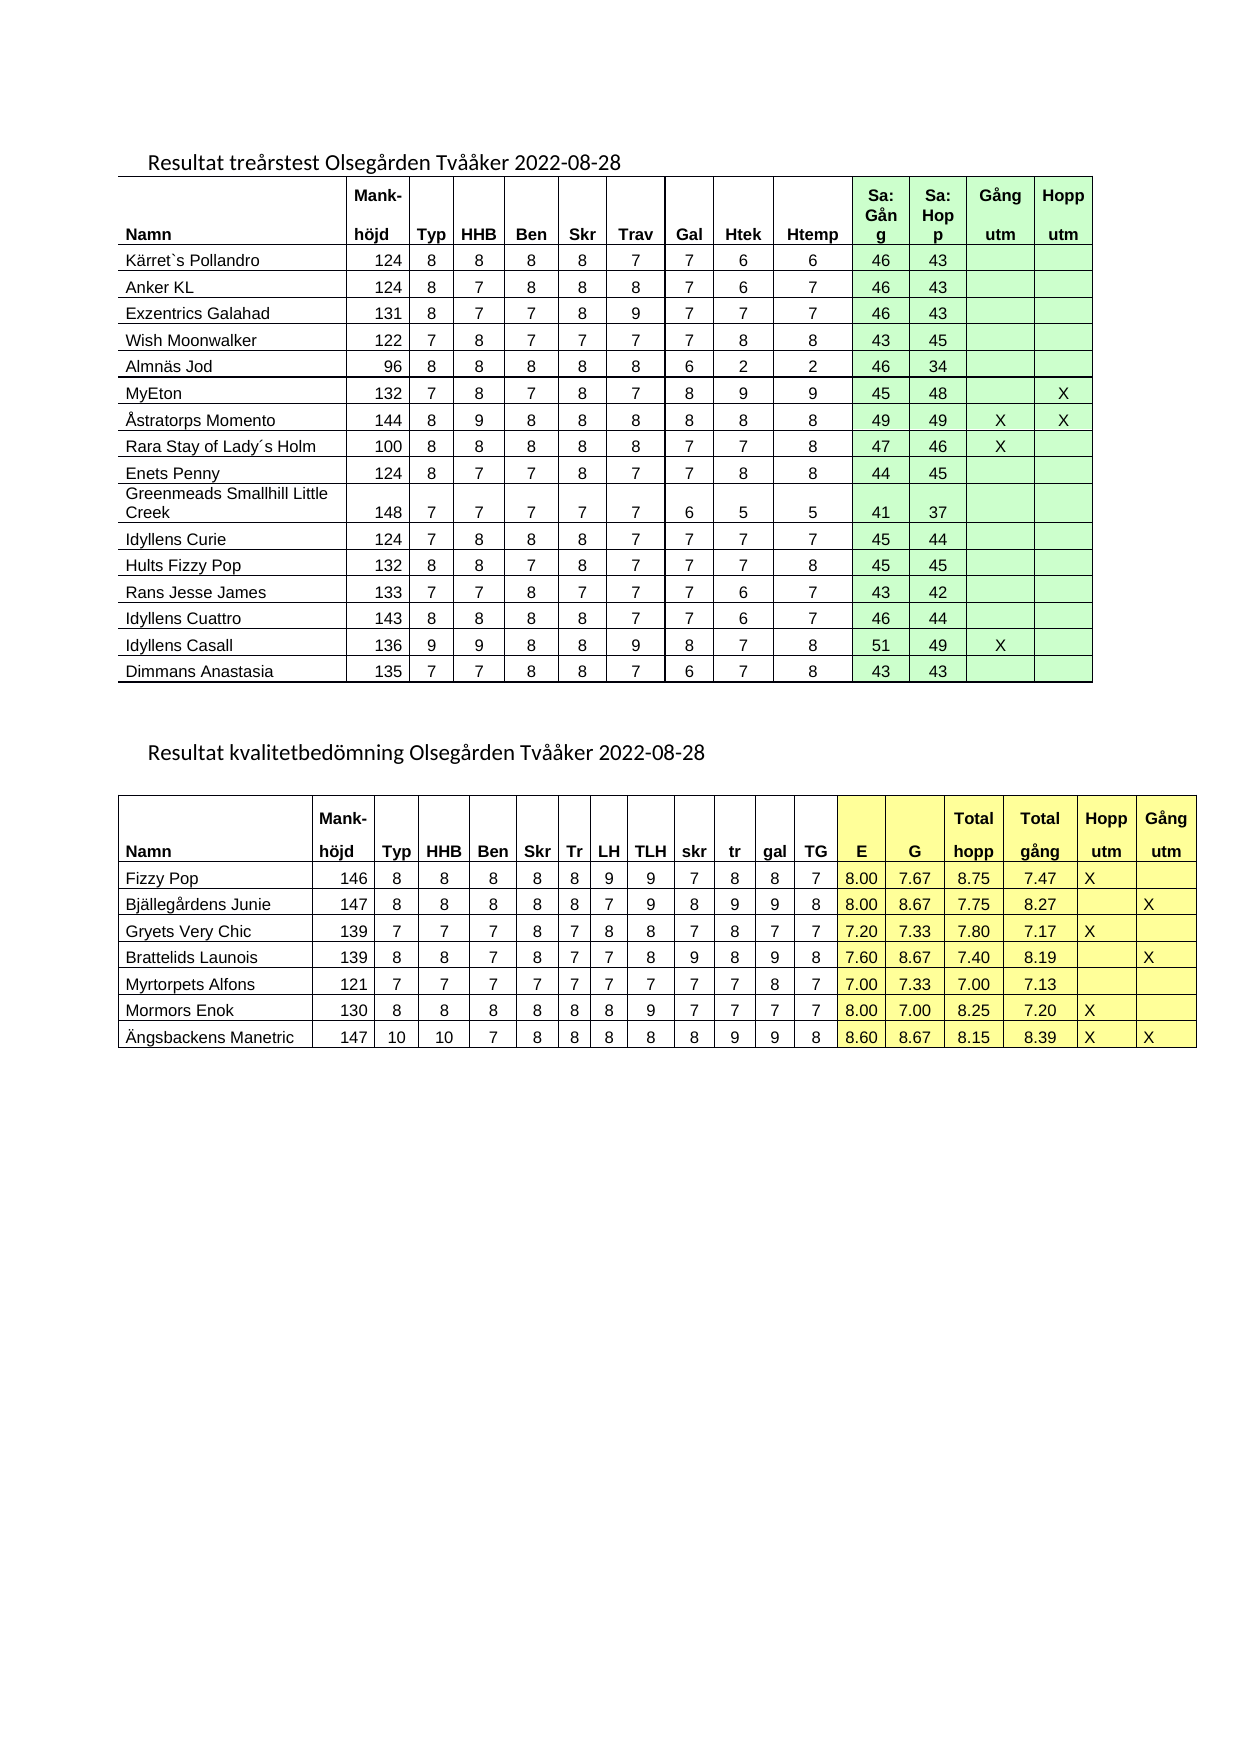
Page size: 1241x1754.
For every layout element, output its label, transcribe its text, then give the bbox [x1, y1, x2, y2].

table_cell 8 [591, 995, 627, 1020]
table_header Gång [1137, 796, 1196, 828]
table_cell 43 [910, 656, 966, 681]
table_cell Ben [470, 828, 516, 861]
table_header [774, 177, 852, 205]
table_cell Enets Penny [118, 457, 346, 483]
table_cell Skr [559, 205, 606, 244]
table_cell 9 [607, 298, 664, 323]
table_cell HHB [454, 205, 504, 244]
table_header [714, 177, 773, 205]
table_cell 46 [910, 431, 966, 456]
table_cell 7 [795, 862, 837, 888]
table_cell 6 [714, 245, 773, 270]
table_cell 132 [347, 550, 409, 575]
table_cell 8 [454, 245, 504, 270]
table_cell 7 [470, 942, 516, 967]
table_cell 8 [607, 431, 664, 456]
table_header Total [1004, 796, 1077, 828]
table_cell 8 [505, 656, 558, 681]
table_cell Greenmeads Smallhill Little Creek [118, 484, 346, 522]
table_cell [967, 324, 1034, 350]
table_cell 8 [505, 431, 558, 456]
table_cell hopp [945, 828, 1003, 861]
table_cell [1137, 968, 1196, 994]
table_cell 9 [628, 889, 674, 914]
table_cell 8.15 [945, 1021, 1003, 1047]
table_cell 7 [410, 656, 453, 681]
table_cell 8 [559, 271, 606, 297]
table_cell 9 [591, 862, 627, 888]
table_cell 46 [853, 603, 909, 628]
table_cell 2 [714, 351, 773, 376]
table_cell 8 [756, 968, 794, 994]
table_cell [1078, 968, 1136, 994]
table_header [559, 796, 590, 828]
table_header [454, 177, 504, 205]
table_cell [1035, 576, 1092, 602]
table_cell 8 [410, 603, 453, 628]
table_cell 7.80 [945, 915, 1003, 941]
table_cell 7 [559, 942, 590, 967]
table_cell [1035, 603, 1092, 628]
table_cell 8 [559, 298, 606, 323]
table_cell 148 [347, 484, 409, 522]
table_cell 139 [313, 942, 374, 967]
table_cell 44 [853, 457, 909, 483]
table_cell 7 [454, 576, 504, 602]
table_header [375, 796, 418, 828]
table_cell 7 [607, 484, 664, 522]
table_cell 143 [347, 603, 409, 628]
table_cell 9 [715, 889, 755, 914]
table_cell skr [675, 828, 714, 861]
table_cell X [967, 629, 1034, 655]
table_cell 43 [853, 656, 909, 681]
table_cell 48 [910, 378, 966, 403]
table_cell 8 [410, 457, 453, 483]
table_header Mank- [313, 796, 374, 828]
table_cell 8 [714, 457, 773, 483]
table_header [119, 796, 312, 828]
table_cell Typ [410, 205, 453, 244]
table_cell 130 [313, 995, 374, 1020]
table_cell 8 [419, 862, 469, 888]
table_cell 6 [774, 245, 852, 270]
table_cell Myrtorpets Alfons [119, 968, 312, 994]
table_cell 8 [591, 1021, 627, 1047]
table_header [607, 177, 664, 205]
table_cell 7 [675, 968, 714, 994]
table_cell 8 [375, 862, 418, 888]
table_cell 8.25 [945, 995, 1003, 1020]
table_cell 8 [375, 889, 418, 914]
table_cell 44 [910, 603, 966, 628]
table_header [419, 796, 469, 828]
table_cell Dimmans Anastasia [118, 656, 346, 681]
table_cell 10 [375, 1021, 418, 1047]
table_header [795, 796, 837, 828]
table_cell Anker KL [118, 271, 346, 297]
table_cell 8.00 [838, 995, 885, 1020]
table_cell 7 [756, 915, 794, 941]
table_cell Åstratorps Momento [118, 404, 346, 429]
table_cell X [1078, 1021, 1136, 1047]
table_cell 7 [675, 862, 714, 888]
table_cell 7 [454, 656, 504, 681]
table_cell [1078, 942, 1136, 967]
table_cell X [1078, 995, 1136, 1020]
table_cell 8.60 [838, 1021, 885, 1047]
table_cell 8 [774, 431, 852, 456]
table_cell 8 [454, 431, 504, 456]
table_cell 45 [853, 378, 909, 403]
table_cell 6 [714, 271, 773, 297]
table_cell 7 [410, 484, 453, 522]
table_cell [1035, 431, 1092, 456]
table_cell 46 [853, 351, 909, 376]
table_cell Ben [505, 205, 558, 244]
table_cell 7.33 [886, 968, 944, 994]
table_header [838, 796, 885, 828]
table_cell Idyllens Cuattro [118, 603, 346, 628]
table_cell 7 [628, 968, 674, 994]
table_cell 9 [756, 942, 794, 967]
table_cell 8 [774, 629, 852, 655]
table_cell 7.60 [838, 942, 885, 967]
table_cell 8 [715, 942, 755, 967]
table_cell 124 [347, 523, 409, 549]
table_cell 8 [559, 404, 606, 429]
table_cell 49 [853, 404, 909, 429]
table_cell 8 [559, 550, 606, 575]
table_cell 8 [559, 523, 606, 549]
table_cell 7.00 [945, 968, 1003, 994]
table_cell Hopp [910, 205, 966, 244]
table_cell 42 [910, 576, 966, 602]
table_cell 7.00 [838, 968, 885, 994]
table_cell Htek [714, 205, 773, 244]
table_cell 8 [470, 862, 516, 888]
table_cell LH [591, 828, 627, 861]
table_cell 8 [375, 942, 418, 967]
table_cell 132 [347, 378, 409, 403]
table_cell Mormors Enok [119, 995, 312, 1020]
table_cell 7 [559, 915, 590, 941]
table_cell [967, 271, 1034, 297]
table_cell 9 [454, 629, 504, 655]
table_cell 8 [715, 862, 755, 888]
table_cell 8 [559, 656, 606, 681]
table_header [628, 796, 674, 828]
table_cell 8.67 [886, 942, 944, 967]
table_header Mank- [347, 177, 409, 205]
table_cell 8 [559, 629, 606, 655]
table_cell 8 [454, 324, 504, 350]
table_cell 7 [714, 656, 773, 681]
table_cell 7 [410, 576, 453, 602]
table_cell 45 [853, 523, 909, 549]
table_cell 34 [910, 351, 966, 376]
table_cell 8 [714, 324, 773, 350]
table_cell Kärret`s Pollandro [118, 245, 346, 270]
table_cell 8.00 [838, 889, 885, 914]
table_cell 7 [607, 457, 664, 483]
table_cell [1035, 629, 1092, 655]
table_cell G [886, 828, 944, 861]
table_cell 7 [591, 942, 627, 967]
table_cell 8.00 [838, 862, 885, 888]
table_cell 45 [910, 457, 966, 483]
table_header Sa: [910, 177, 966, 205]
table_cell 96 [347, 351, 409, 376]
table_header Total [945, 796, 1003, 828]
table_cell 7.17 [1004, 915, 1077, 941]
table_cell 46 [853, 245, 909, 270]
table_cell 8 [410, 351, 453, 376]
table_cell 8 [410, 298, 453, 323]
table_cell Skr [517, 828, 558, 861]
table_cell 7 [666, 550, 713, 575]
table_cell 8 [454, 523, 504, 549]
table_cell 44 [910, 523, 966, 549]
table_cell 8 [410, 550, 453, 575]
table_cell 8 [559, 457, 606, 483]
text Resultat kvalitetbedömning Olsegården Tvååker 2022-08-28 [148, 738, 1093, 767]
table_cell Idyllens Curie [118, 523, 346, 549]
table_cell 7 [505, 550, 558, 575]
table_cell [967, 245, 1034, 270]
table_cell 7 [454, 484, 504, 522]
table_cell 8 [628, 1021, 674, 1047]
table_cell 131 [347, 298, 409, 323]
table_cell 8 [559, 245, 606, 270]
table_cell 7 [454, 298, 504, 323]
text Resultat treårstest Olsegården Tvååker 2022-08-28 [148, 148, 1093, 176]
table_cell 7 [410, 378, 453, 403]
table_cell [1035, 656, 1092, 681]
table_cell 8 [410, 431, 453, 456]
table_cell [967, 378, 1034, 403]
table_cell 9 [774, 378, 852, 403]
table_cell 124 [347, 245, 409, 270]
table_header [756, 796, 794, 828]
table_cell 8 [795, 942, 837, 967]
table_cell 8 [505, 576, 558, 602]
table_header [470, 796, 516, 828]
table_cell 10 [419, 1021, 469, 1047]
table_cell 7 [714, 550, 773, 575]
table_cell 8 [607, 404, 664, 429]
table_cell 45 [910, 324, 966, 350]
table_cell 8 [774, 550, 852, 575]
table_cell 7 [714, 629, 773, 655]
table_cell 7 [675, 915, 714, 941]
table_cell 7 [666, 431, 713, 456]
table_cell 7 [591, 889, 627, 914]
table_cell 7 [666, 245, 713, 270]
table_cell 9 [756, 889, 794, 914]
table_cell 6 [714, 576, 773, 602]
table_cell Gryets Very Chic [119, 915, 312, 941]
table_cell 8 [454, 378, 504, 403]
table_cell X [1078, 862, 1136, 888]
table_cell 8 [517, 1021, 558, 1047]
table_cell X [1078, 915, 1136, 941]
table_cell 8 [419, 942, 469, 967]
table_cell 9 [454, 404, 504, 429]
table_cell 8 [419, 995, 469, 1020]
table_cell 8 [559, 431, 606, 456]
table_cell 8 [774, 324, 852, 350]
table_cell 7.33 [886, 915, 944, 941]
table_cell 43 [853, 324, 909, 350]
table_cell 7 [505, 324, 558, 350]
table_cell 9 [410, 629, 453, 655]
table_cell 46 [853, 271, 909, 297]
table_cell utm [1078, 828, 1136, 861]
table_cell X [1035, 378, 1092, 403]
table_cell 121 [313, 968, 374, 994]
table_cell 46 [853, 298, 909, 323]
table_cell 8 [774, 457, 852, 483]
table_cell 8 [628, 915, 674, 941]
table_cell Namn [119, 828, 312, 861]
table_cell 147 [313, 1021, 374, 1047]
table_cell 7.40 [945, 942, 1003, 967]
table_header Hopp [1035, 177, 1092, 205]
table_header [118, 177, 346, 205]
table_header [505, 177, 558, 205]
table_cell 41 [853, 484, 909, 522]
table_cell 8.67 [886, 889, 944, 914]
table_cell 7 [715, 968, 755, 994]
table_cell 8 [517, 915, 558, 941]
table_cell 8 [505, 271, 558, 297]
table_cell [1035, 550, 1092, 575]
table_cell 7 [607, 656, 664, 681]
table_cell 7 [517, 968, 558, 994]
table_cell 8 [774, 656, 852, 681]
table_cell 7 [607, 523, 664, 549]
table_cell 7 [607, 603, 664, 628]
table_cell 7 [607, 550, 664, 575]
table_cell [1035, 457, 1092, 483]
table_cell 43 [910, 245, 966, 270]
table_cell Brattelids Launois [119, 942, 312, 967]
table_cell X [1137, 889, 1196, 914]
table_header [559, 177, 606, 205]
table_cell 8 [795, 889, 837, 914]
table_cell [967, 576, 1034, 602]
table_cell 8 [517, 862, 558, 888]
table_cell [967, 550, 1034, 575]
table_cell 43 [853, 576, 909, 602]
table_cell 49 [910, 404, 966, 429]
table_cell [967, 298, 1034, 323]
table_cell 45 [853, 550, 909, 575]
table_cell 8 [517, 942, 558, 967]
table_cell 8 [714, 404, 773, 429]
table_cell 8.27 [1004, 889, 1077, 914]
table_cell 7.20 [1004, 995, 1077, 1020]
table_header [410, 177, 453, 205]
table_cell 7.47 [1004, 862, 1077, 888]
table_cell [967, 351, 1034, 376]
table_cell 8 [559, 1021, 590, 1047]
table_cell 8 [559, 995, 590, 1020]
table_cell Trav [607, 205, 664, 244]
table_cell 8 [410, 245, 453, 270]
table_cell [1137, 915, 1196, 941]
table_cell 37 [910, 484, 966, 522]
table_cell 7 [666, 457, 713, 483]
table_cell 8 [410, 404, 453, 429]
table_cell [1137, 862, 1196, 888]
table_cell utm [967, 205, 1034, 244]
table_cell [1035, 324, 1092, 350]
table_cell Fizzy Pop [119, 862, 312, 888]
table_cell 43 [910, 298, 966, 323]
table_cell Hults Fizzy Pop [118, 550, 346, 575]
table_cell 6 [666, 484, 713, 522]
table_cell 9 [756, 1021, 794, 1047]
table_cell 7 [375, 915, 418, 941]
table_cell 8 [607, 271, 664, 297]
table_cell 8 [591, 915, 627, 941]
table_cell Exzentrics Galahad [118, 298, 346, 323]
table_cell Ängsbackens Manetric [119, 1021, 312, 1047]
table_cell [1035, 271, 1092, 297]
table_cell 8 [517, 889, 558, 914]
table_cell 7 [419, 968, 469, 994]
table_cell 7 [410, 523, 453, 549]
table_cell Typ [375, 828, 418, 861]
table_cell 8 [559, 889, 590, 914]
table_header [517, 796, 558, 828]
table_cell 133 [347, 576, 409, 602]
table_cell 7.75 [945, 889, 1003, 914]
table_cell 100 [347, 431, 409, 456]
table_cell höjd [347, 205, 409, 244]
table_cell 136 [347, 629, 409, 655]
table_cell 9 [628, 995, 674, 1020]
table_cell 7 [607, 576, 664, 602]
table_cell 8 [505, 404, 558, 429]
table_cell 7 [774, 576, 852, 602]
table_cell 8 [410, 271, 453, 297]
table_cell 7 [675, 995, 714, 1020]
table_cell TLH [628, 828, 674, 861]
table_cell 146 [313, 862, 374, 888]
table_cell 47 [853, 431, 909, 456]
table_cell 7 [375, 968, 418, 994]
table_cell 8 [470, 995, 516, 1020]
table_cell 9 [675, 942, 714, 967]
table_cell [967, 656, 1034, 681]
table_cell 7 [559, 968, 590, 994]
table_cell [967, 523, 1034, 549]
table_cell 2 [774, 351, 852, 376]
table_cell 7 [774, 271, 852, 297]
table_header Sa: [853, 177, 909, 205]
table_cell 7.20 [838, 915, 885, 941]
table_cell 7 [666, 271, 713, 297]
table_cell Gång [853, 205, 909, 244]
table_cell 8.67 [886, 1021, 944, 1047]
table_cell 7.67 [886, 862, 944, 888]
table_cell tr [715, 828, 755, 861]
table_cell utm [1035, 205, 1092, 244]
table_cell 7 [505, 457, 558, 483]
table_cell 7 [505, 484, 558, 522]
table_cell 7 [607, 245, 664, 270]
table_cell 7 [470, 1021, 516, 1047]
table_cell 7.00 [886, 995, 944, 1020]
table_cell 49 [910, 629, 966, 655]
table_cell 8 [505, 603, 558, 628]
table_cell 7 [714, 523, 773, 549]
table_cell Tr [559, 828, 590, 861]
table_cell 7 [795, 995, 837, 1020]
table_cell 139 [313, 915, 374, 941]
table_cell 144 [347, 404, 409, 429]
table_cell 8 [454, 550, 504, 575]
table_cell [1035, 245, 1092, 270]
table_cell 7.13 [1004, 968, 1077, 994]
table_cell 8 [559, 862, 590, 888]
table_cell Namn [118, 205, 346, 244]
table_cell 124 [347, 457, 409, 483]
table_cell Wish Moonwalker [118, 324, 346, 350]
table_cell 7 [666, 603, 713, 628]
table_cell 45 [910, 550, 966, 575]
table_cell 8 [559, 378, 606, 403]
table_header [715, 796, 755, 828]
table_cell [1035, 484, 1092, 522]
table_cell MyEton [118, 378, 346, 403]
table_cell 43 [910, 271, 966, 297]
table_cell 8 [756, 862, 794, 888]
table_cell X [967, 404, 1034, 429]
table_cell 8 [454, 603, 504, 628]
table_cell 8 [559, 603, 606, 628]
table_cell 8 [675, 889, 714, 914]
table_cell X [1035, 404, 1092, 429]
table_cell 6 [666, 351, 713, 376]
table_cell 8 [505, 351, 558, 376]
table_cell 51 [853, 629, 909, 655]
table_cell Rara Stay of Lady´s Holm [118, 431, 346, 456]
table_cell 8 [517, 995, 558, 1020]
table_header [591, 796, 627, 828]
table_cell 7 [774, 298, 852, 323]
table_cell 7 [454, 271, 504, 297]
table_cell 7 [774, 603, 852, 628]
table_cell X [1137, 1021, 1196, 1047]
table_cell 8 [666, 629, 713, 655]
table_cell 7 [666, 576, 713, 602]
table_cell 7 [505, 298, 558, 323]
table_cell [967, 484, 1034, 522]
table_cell 8 [419, 889, 469, 914]
table_cell 8 [666, 378, 713, 403]
table_cell [1035, 523, 1092, 549]
table_cell 8 [454, 351, 504, 376]
table_cell gång [1004, 828, 1077, 861]
table_cell 7 [666, 298, 713, 323]
table_cell 8 [559, 351, 606, 376]
table_cell 147 [313, 889, 374, 914]
table_cell 5 [774, 484, 852, 522]
table_cell 7 [470, 968, 516, 994]
table_cell 7 [774, 523, 852, 549]
table_cell 8 [795, 1021, 837, 1047]
table_cell Bjällegårdens Junie [119, 889, 312, 914]
table_cell 8 [505, 629, 558, 655]
table_cell [967, 457, 1034, 483]
table_cell 7 [795, 968, 837, 994]
table_cell [1035, 351, 1092, 376]
table_cell 8 [505, 523, 558, 549]
table_cell 8 [666, 404, 713, 429]
table_header Hopp [1078, 796, 1136, 828]
table_cell HHB [419, 828, 469, 861]
table_cell gal [756, 828, 794, 861]
table_header [886, 796, 944, 828]
table_cell 7 [607, 324, 664, 350]
table_cell [967, 603, 1034, 628]
table_cell 8 [675, 1021, 714, 1047]
table_cell 8 [505, 245, 558, 270]
table_cell 8 [470, 889, 516, 914]
table_cell Htemp [774, 205, 852, 244]
table_cell X [967, 431, 1034, 456]
table_cell 7 [454, 457, 504, 483]
table_cell 9 [715, 1021, 755, 1047]
table_cell Gal [666, 205, 713, 244]
table_cell 7 [410, 324, 453, 350]
table_cell 124 [347, 271, 409, 297]
table_cell 7 [666, 324, 713, 350]
table_cell 7 [591, 968, 627, 994]
table_cell 8 [375, 995, 418, 1020]
table_cell [1137, 995, 1196, 1020]
table_cell 8.75 [945, 862, 1003, 888]
table_cell 7 [607, 378, 664, 403]
table_cell TG [795, 828, 837, 861]
table_cell utm [1137, 828, 1196, 861]
table_cell 8 [715, 915, 755, 941]
table_cell 7 [714, 431, 773, 456]
table_cell 6 [714, 603, 773, 628]
table_cell 9 [607, 629, 664, 655]
table_cell 9 [714, 378, 773, 403]
table_cell X [1137, 942, 1196, 967]
table_cell 7 [715, 995, 755, 1020]
table_cell 8 [607, 351, 664, 376]
table_cell 7 [795, 915, 837, 941]
table_cell 6 [666, 656, 713, 681]
table_cell 7 [559, 576, 606, 602]
table_header [675, 796, 714, 828]
table_cell Rans Jesse James [118, 576, 346, 602]
table_cell höjd [313, 828, 374, 861]
table_cell 7 [756, 995, 794, 1020]
table_cell 9 [628, 862, 674, 888]
table_cell 7 [559, 484, 606, 522]
table_header Gång [967, 177, 1034, 205]
table_cell 7 [419, 915, 469, 941]
table_cell 7 [714, 298, 773, 323]
table_cell E [838, 828, 885, 861]
table_cell 7 [666, 523, 713, 549]
table_cell 7 [559, 324, 606, 350]
table_cell 122 [347, 324, 409, 350]
table_cell 135 [347, 656, 409, 681]
table_cell 7 [470, 915, 516, 941]
table_cell Idyllens Casall [118, 629, 346, 655]
table_cell 7 [505, 378, 558, 403]
table_cell 8.19 [1004, 942, 1077, 967]
table_cell 5 [714, 484, 773, 522]
table_cell 8 [774, 404, 852, 429]
table_cell Almnäs Jod [118, 351, 346, 376]
table_cell [1035, 298, 1092, 323]
table_cell 8 [628, 942, 674, 967]
table_header [666, 177, 713, 205]
table_cell [1078, 889, 1136, 914]
